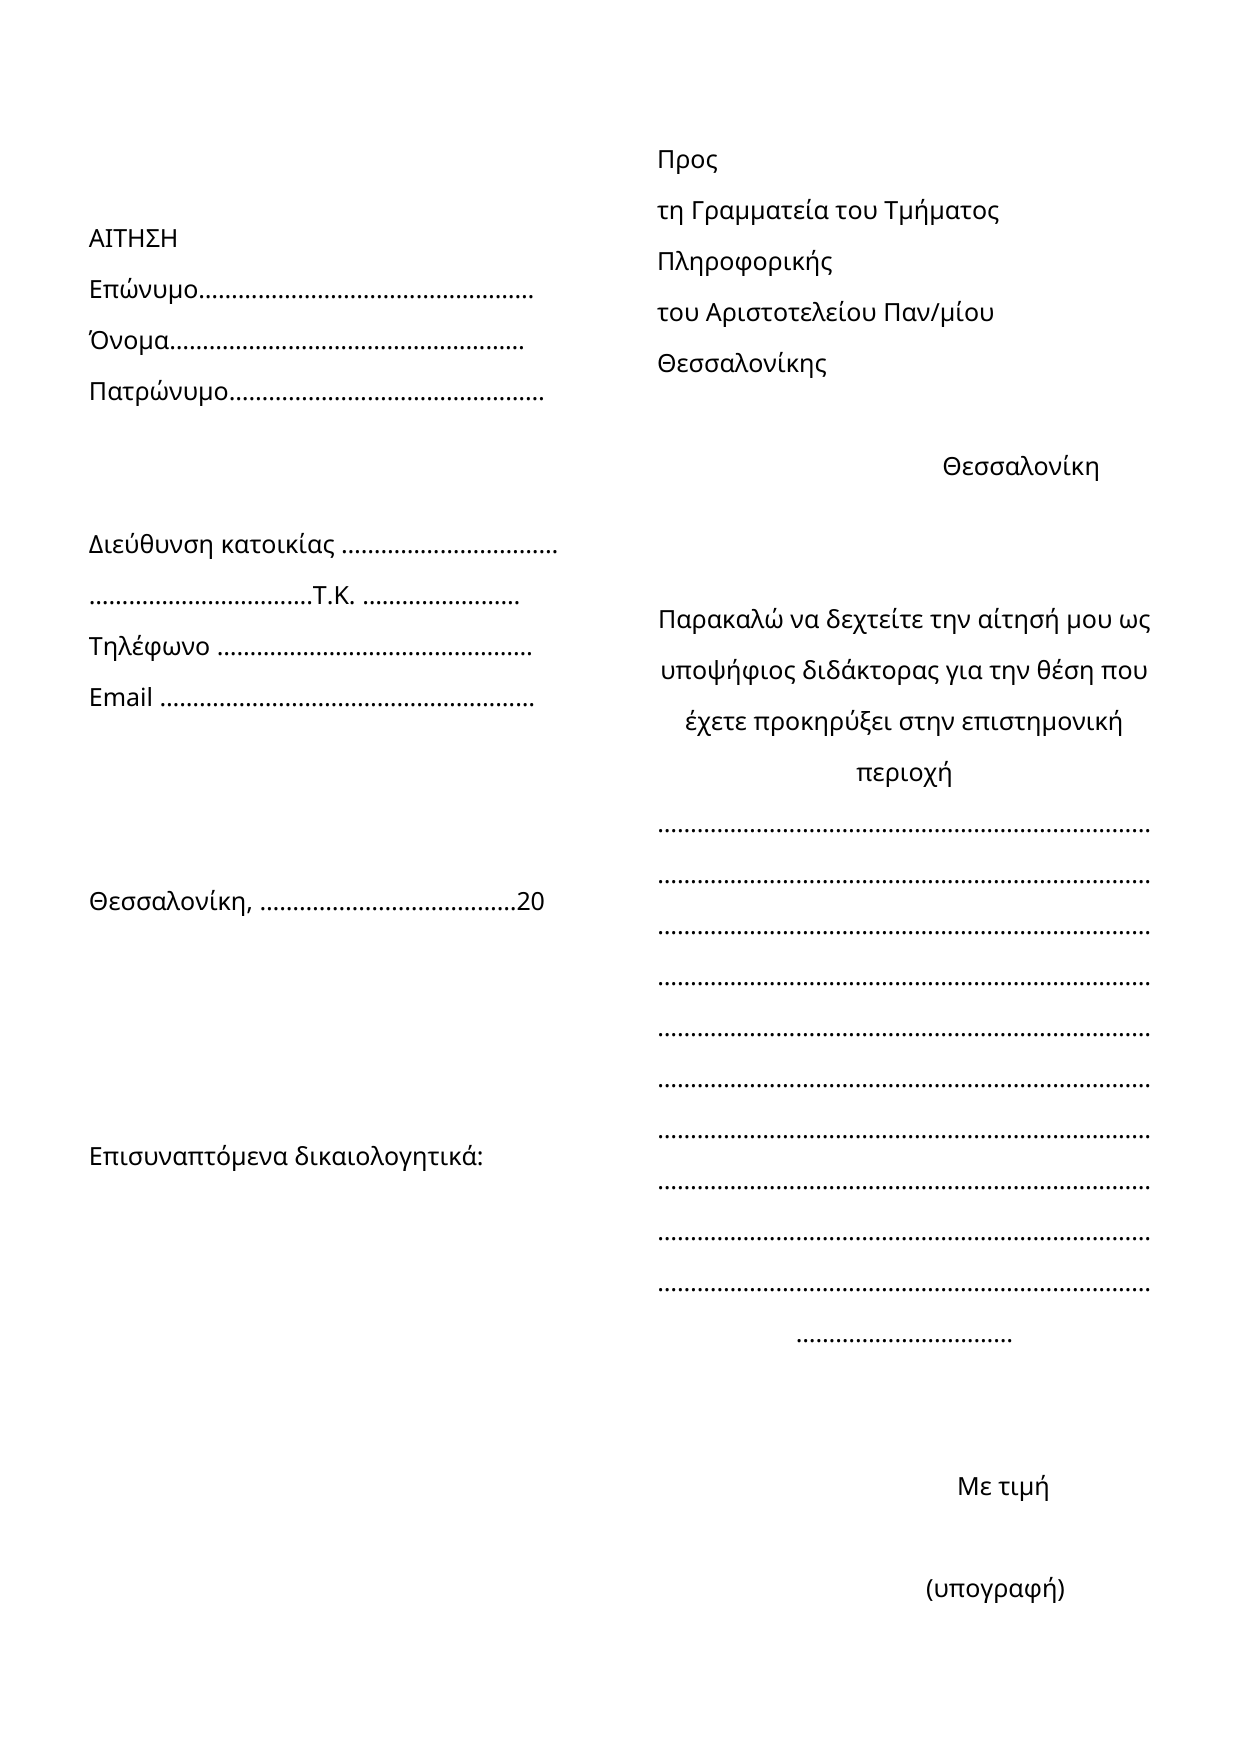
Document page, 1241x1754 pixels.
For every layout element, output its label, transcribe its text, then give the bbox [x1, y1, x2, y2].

text Επισυναπτόμενα δικαιολογητικά: [89, 1139, 583, 1173]
text …………………………….Τ.Κ. …………………… [89, 578, 583, 612]
text Διεύθυνση κατοικίας …………………………… [89, 527, 583, 561]
text τη Γραμματεία του Τμήματος Πληροφορικής [657, 193, 1152, 278]
text Email ………………………………………………… [89, 680, 583, 714]
text Θεσσαλονίκη, …………………………………20 [89, 884, 583, 918]
text Παρακαλώ να δεχτείτε την αίτησή μου ως υποψήφιος διδάκτορας για την θέση που έχετε προκηρύξει στην επιστημονική περιοχή ……………………………………………………………………………………………………………………………………………………………………………………………………………………………………………………………………………………………………………………………………………………………………………………………………………………………………………………………………………………………………………………………………………………………………………………………………………………………………………………………………………………………………………………… [657, 601, 1152, 1350]
text Με τιμή [657, 1469, 1152, 1503]
text Προς [657, 142, 1152, 176]
text Τηλέφωνο ………………………………………… [89, 629, 583, 663]
text Επώνυμο…………………………………………… [89, 271, 583, 305]
text ΑΙΤΗΣΗ [89, 220, 583, 254]
text Όνομα……………………………………………… [89, 322, 583, 356]
text Θεσσαλονίκη [657, 448, 1152, 482]
text (υπογραφή) [657, 1571, 1152, 1605]
text Πατρώνυμο………………………………………… [89, 373, 583, 407]
text του Αριστοτελείου Παν/μίου Θεσσαλονίκης [657, 295, 1152, 380]
